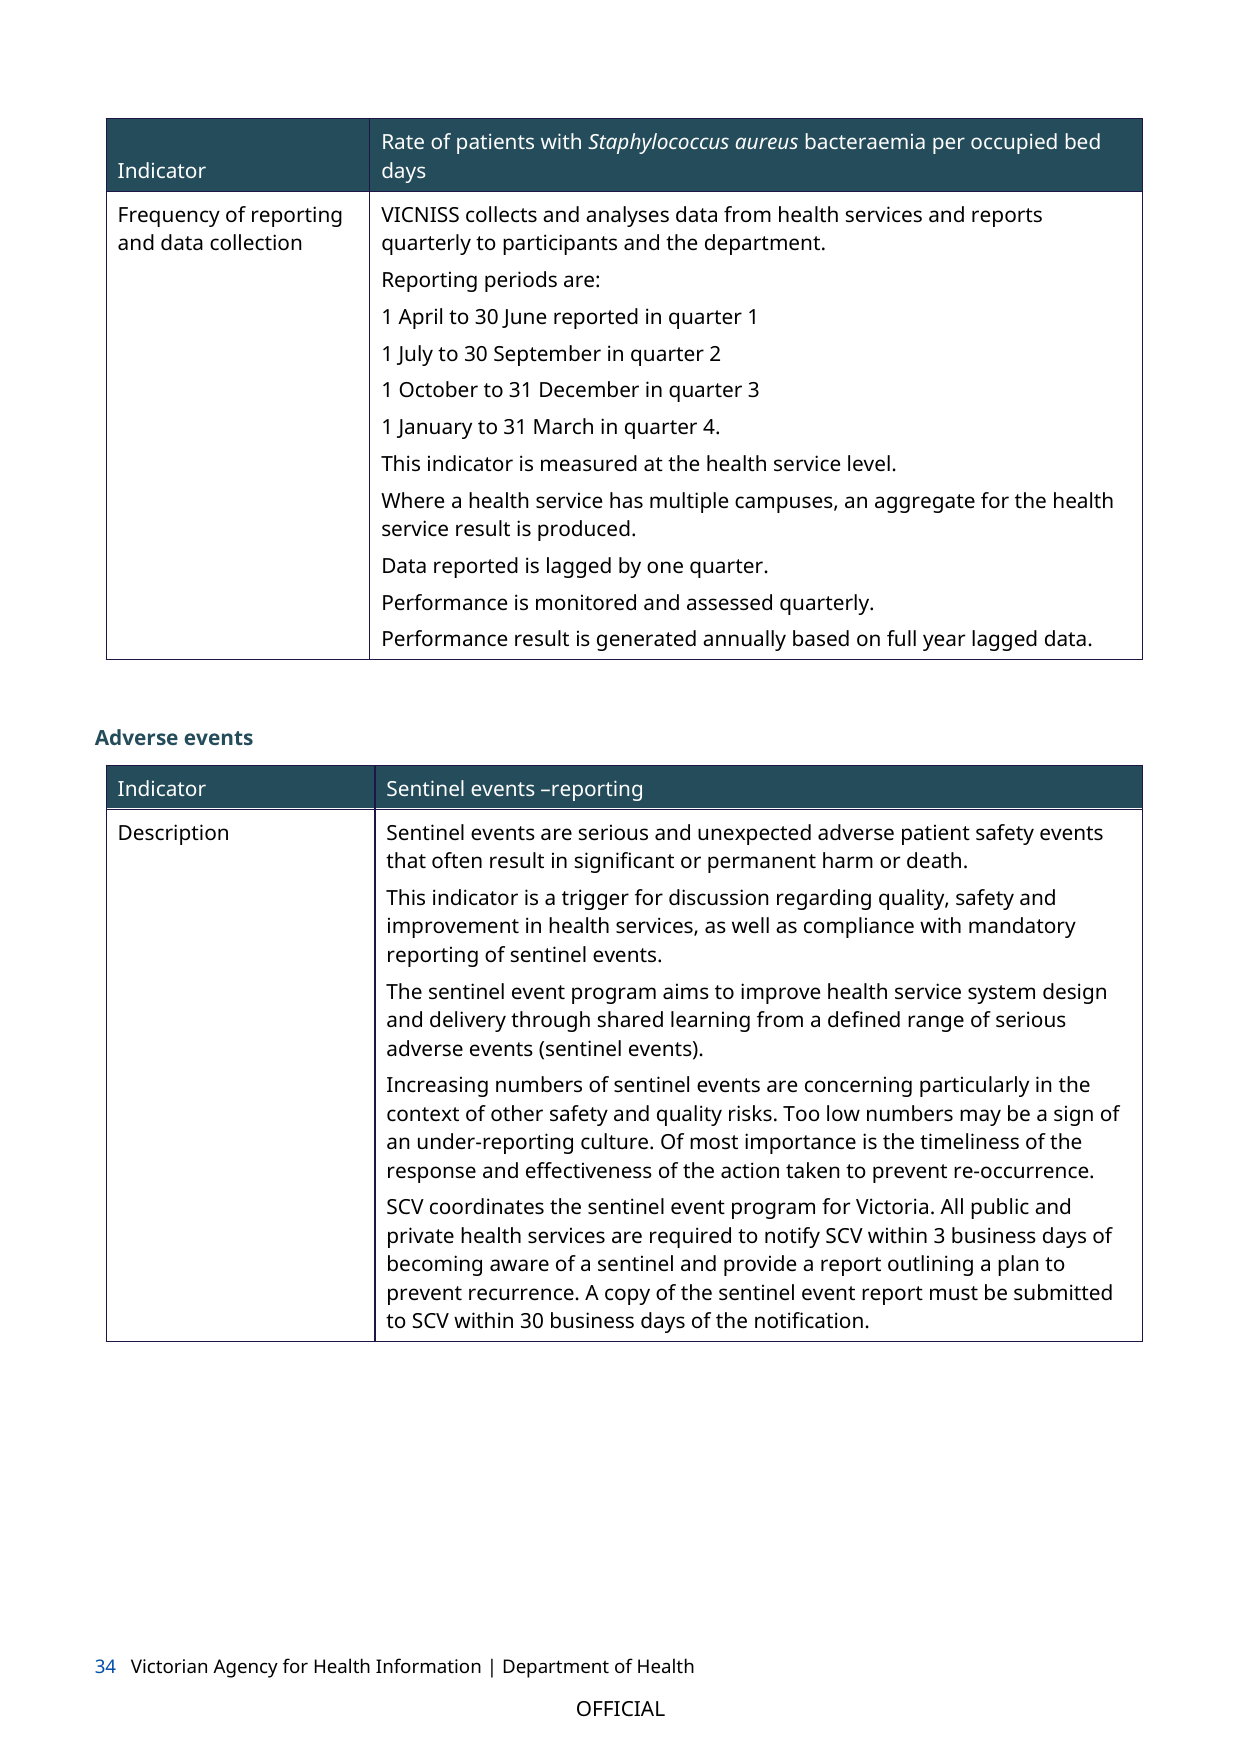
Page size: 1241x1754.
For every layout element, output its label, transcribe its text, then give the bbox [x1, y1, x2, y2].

table_header Rate of patients with Staphylococcus aureus bacteraemia per occupied bed days [370, 119, 1142, 191]
table_cell Description [107, 810, 374, 1341]
table_header Indicator [107, 766, 374, 808]
text Adverse events [94, 723, 1063, 752]
table_header Sentinel events –reporting [376, 766, 1142, 808]
table_header Indicator [107, 119, 369, 191]
table_cell VICNISS collects and analyses data from health services and reports quarterly to participants and the department. Reporting periods are: 1 April to 30 June reported in quarter 1 1 July to 30 September in quarter 2 1 October to 31 December in quarter 3 1 January to 31 March in quarter 4. This indicator is measured at the health service level. Where a health service has multiple campuses, an aggregate for the health service result is produced. Data reported is lagged by one quarter. Performance is monitored and assessed quarterly. Performance result is generated annually based on full year lagged data. [370, 192, 1142, 659]
table_cell Sentinel events are serious and unexpected adverse patient safety events that often result in significant or permanent harm or death. This indicator is a trigger for discussion regarding quality, safety and improvement in health services, as well as compliance with mandatory reporting of sentinel events. The sentinel event program aims to improve health service system design and delivery through shared learning from a defined range of serious adverse events (sentinel events). Increasing numbers of sentinel events are concerning particularly in the context of other safety and quality risks. Too low numbers may be a sign of an under-reporting culture. Of most importance is the timeliness of the response and effectiveness of the action taken to prevent re-occurrence. SCV coordinates the sentinel event program for Victoria. All public and private health services are required to notify SCV within 3 business days of becoming aware of a sentinel and provide a report outlining a plan to prevent recurrence. A copy of the sentinel event report must be submitted to SCV within 30 business days of the notification. [376, 810, 1142, 1341]
table_cell Frequency of reporting and data collection [107, 192, 369, 659]
